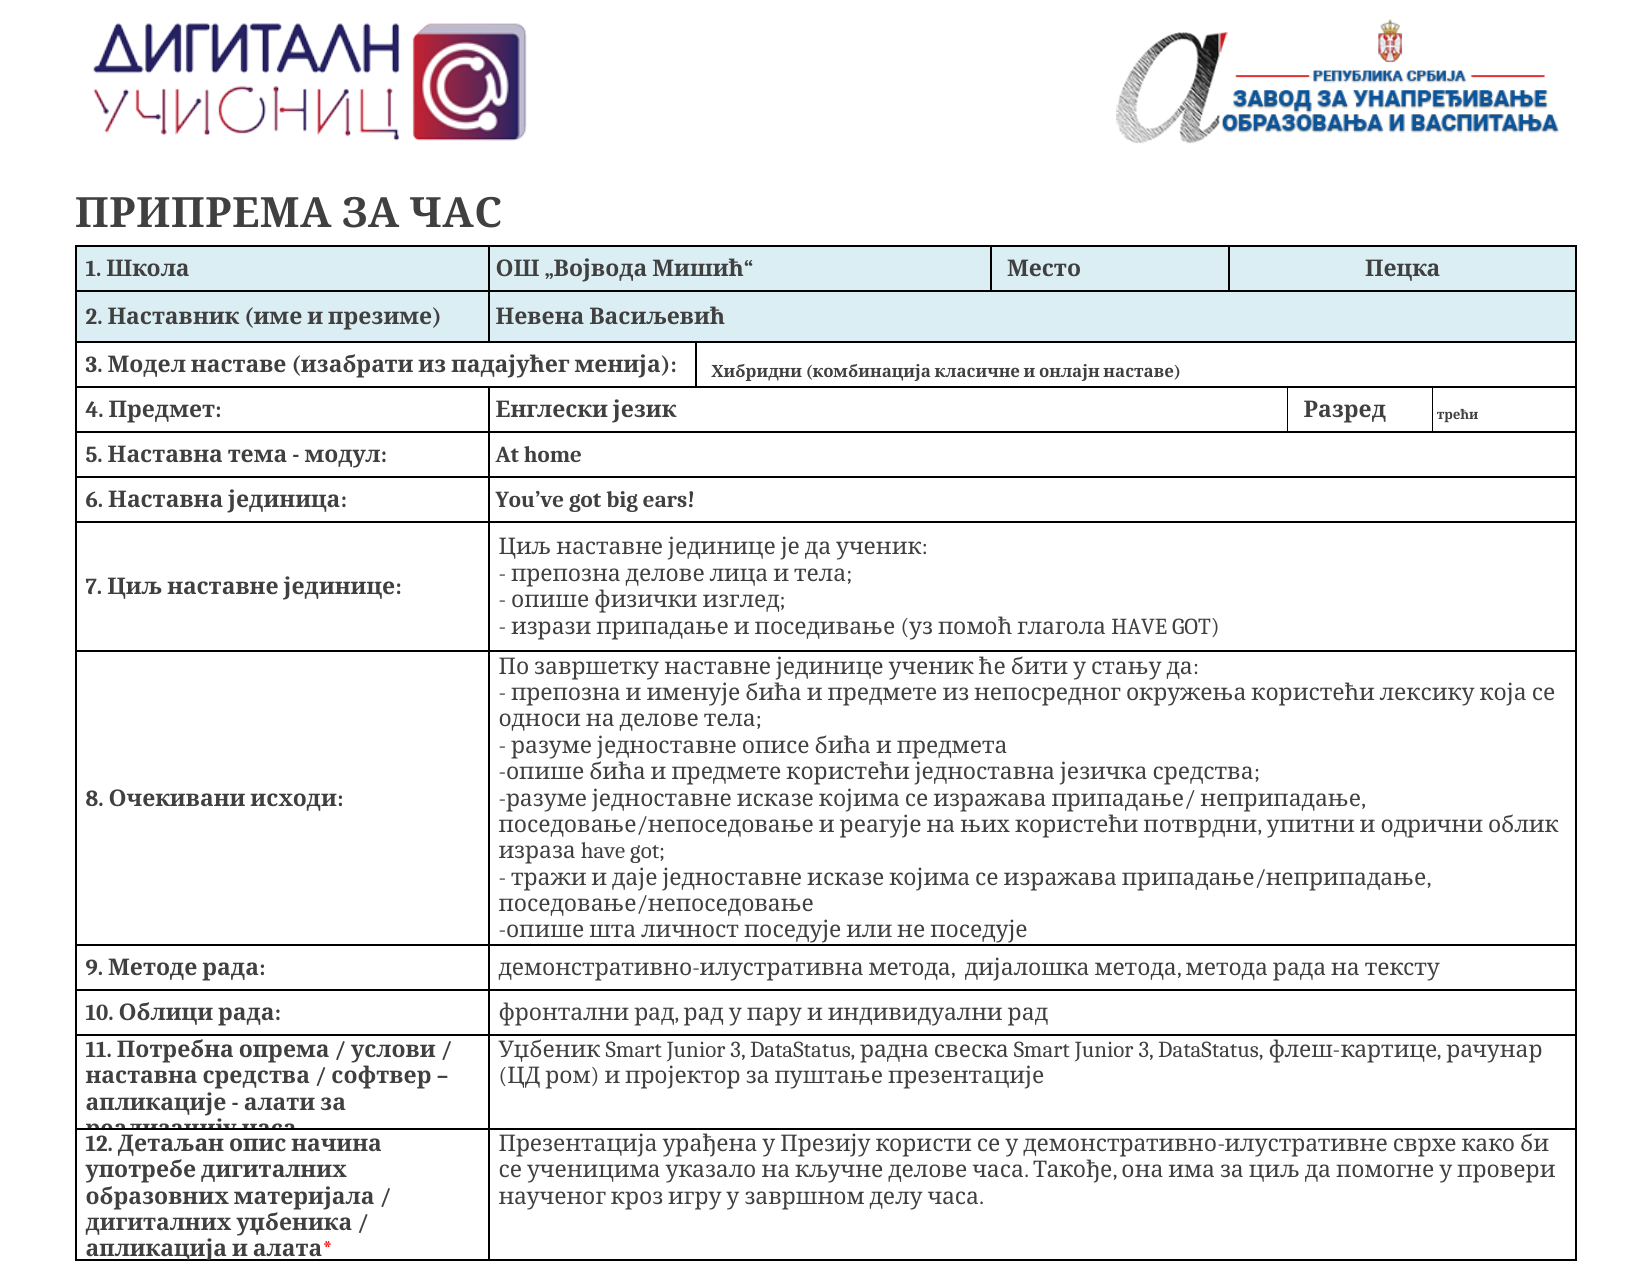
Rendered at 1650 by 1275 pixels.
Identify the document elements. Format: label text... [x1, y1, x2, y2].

table_cell [697, 343, 1575, 386]
table_cell 9. Методе рада: [77, 946, 488, 988]
subtitle ПРИПРЕМА ЗА ЧАС [75, 190, 1575, 238]
table_cell You’ve got big ears! [490, 478, 1575, 521]
table_cell 5. Наставна тема - модул: [77, 433, 488, 476]
table_header Место [992, 247, 1228, 290]
table_cell демонстративно-илустративна метода, дијалошка метода, метода рада на тексту [490, 946, 1575, 988]
table_cell Невена Васиљевић [490, 292, 1575, 341]
table_cell 11. Потребна опрема / услови / наставна средства / софтвер – апликације - алати за реализацију часа [77, 1036, 488, 1127]
table_header Пецка [1230, 247, 1575, 290]
table_cell 6. Наставна јединица: [77, 478, 488, 521]
table_cell Разред [1288, 388, 1432, 431]
table_cell 8. Очекивани исходи: [77, 652, 488, 943]
table_cell Циљ наставне јединице је да ученик: - препозна делове лица и тела; - опише физички изглед; - изрази припадање и поседивање (уз помоћ глагола HAVE GOT) [490, 523, 1575, 650]
picture [75, 11, 539, 149]
table_cell 7. Циљ наставне јединице: [77, 523, 488, 650]
table_cell 10. Облици рада: [77, 991, 488, 1033]
table_cell 3. Модел наставе (изабрати из падајућег менија): [77, 343, 695, 386]
table_cell 2. Наставник (име и презиме) [77, 292, 488, 341]
table_cell Уџбеник Smart Junior 3, DataStatus, радна свеска Smart Junior 3, DataStatus, флеш-картице, рачунар (ЦД ром) и пројектор за пуштање презентације [490, 1036, 1575, 1127]
table_cell 4. Предмет: [77, 388, 488, 431]
table_cell At home [490, 433, 1575, 476]
table_cell По завршетку наставне јединице ученик ће бити у стању да: - препозна и именује бића и предмете из непосредног окружења користећи лексику која се односи на делове тела; - разуме једноставне описе бића и предмета -опише бића и предмете користећи једноставна језичка средства; -разуме једноставне исказе којима се изражава припадање/ неприпадање, поседовање/непоседовање и реагује на њих користећи потврдни, упитни и одрични облик израза have got; - тражи и даје једноставне исказе којима се изражава припадање/неприпадање, поседовање/непоседовање -опише шта личност поседује или не поседује [490, 652, 1575, 943]
picture [1101, 9, 1561, 162]
table_cell 12. Детаљан опис начина употребе дигиталних образовних материјала / дигиталних уџбеника / апликација и алата* [77, 1130, 488, 1259]
table_header ОШ „Војвода Мишић“ [490, 247, 990, 290]
table_cell Презентација урађена у Презију користи се у демонстративно-илустративне сврхе како би се ученицима указало на кључне делове часа. Такође, она има за циљ да помогне у провери наученог кроз игру у завршном делу часа. [490, 1130, 1575, 1259]
table_cell трећи [1433, 388, 1575, 431]
table_cell фронтални рад, рад у пару и индивидуални рад [490, 991, 1575, 1033]
table_header 1. Школа [77, 247, 488, 290]
table_cell Енглески језик [490, 388, 1287, 431]
